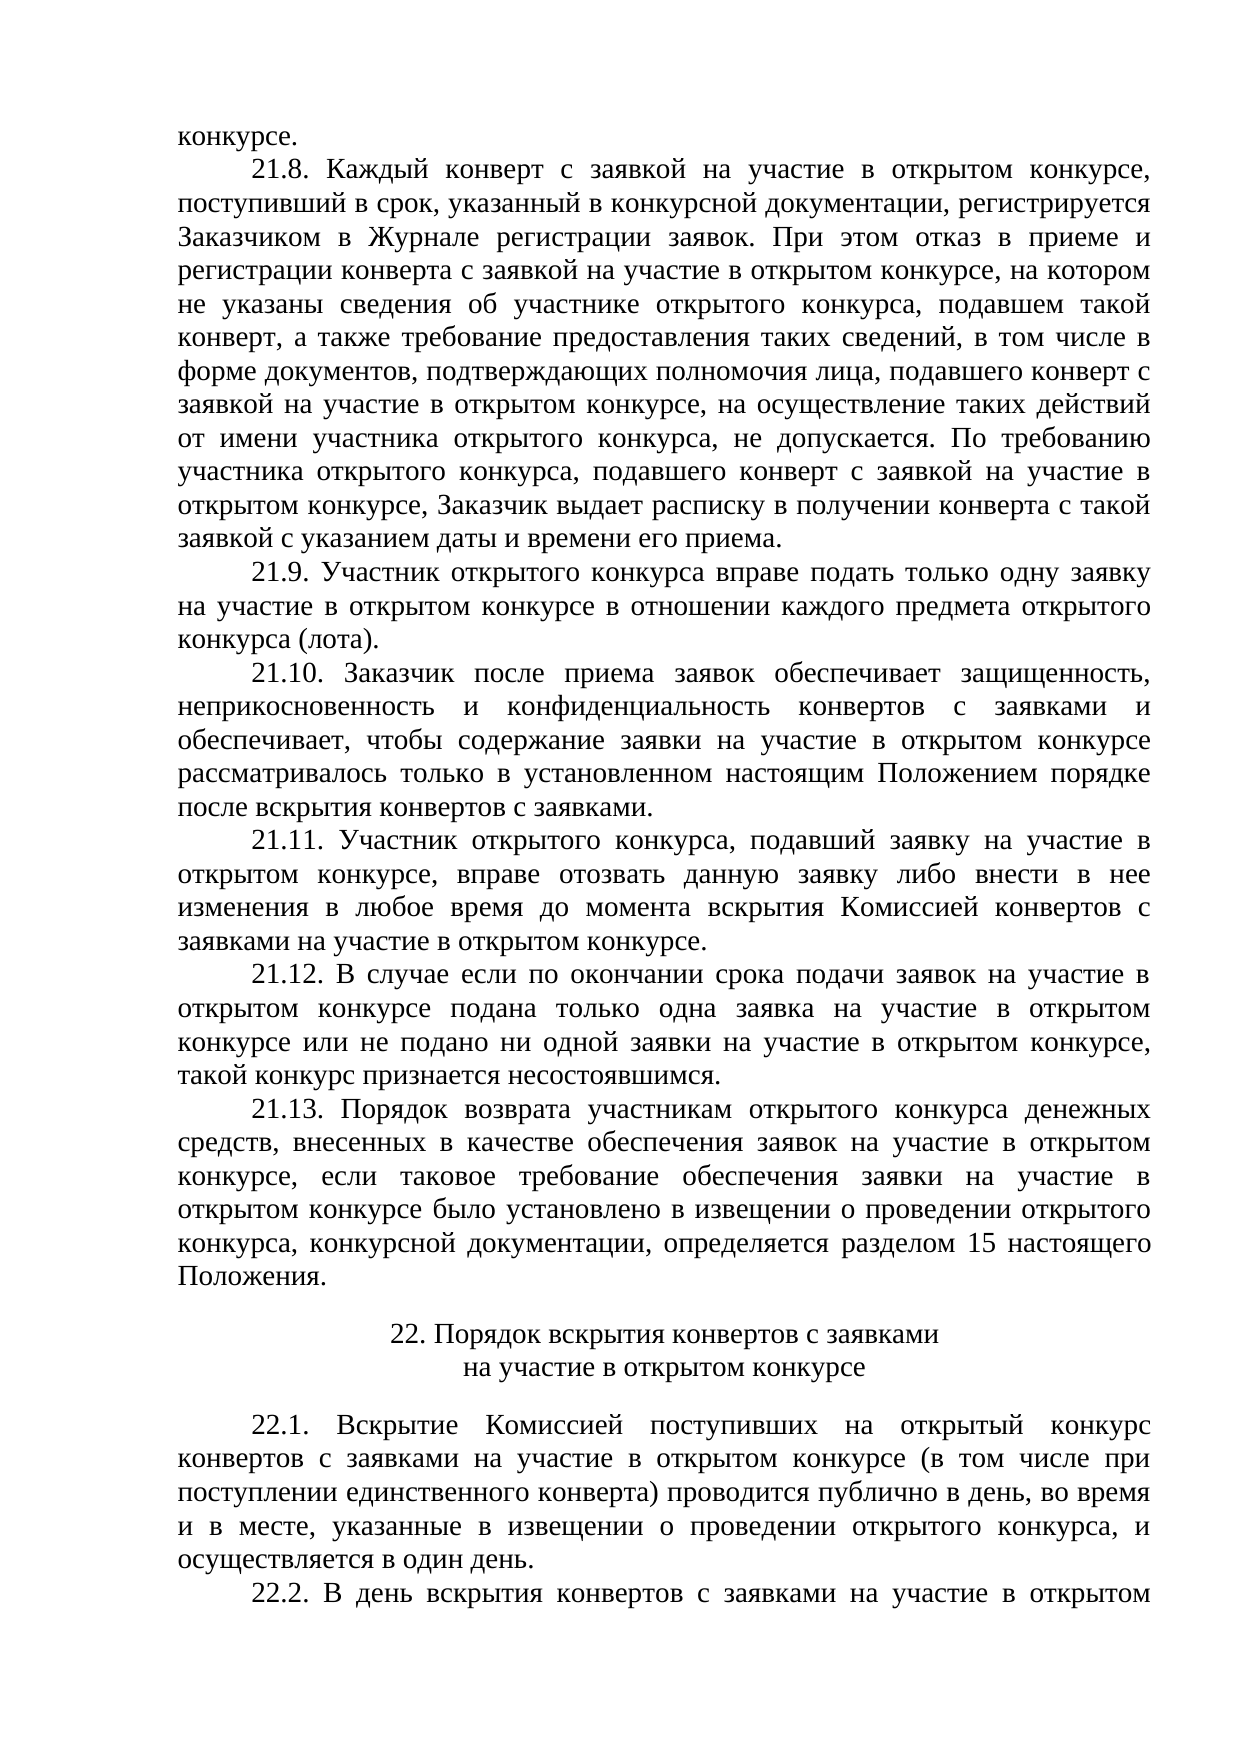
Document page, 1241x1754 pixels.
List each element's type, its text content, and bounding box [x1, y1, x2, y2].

text 21.9. Участник открытого конкурса вправе подать только одну заявку на участие в открытом конкурсе в отношении каждого предмета открытого конкурса (лота). [177, 554, 1152, 655]
text 21.11. Участник открытого конкурса, подавший заявку на участие в открытом конкурсе, вправе отозвать данную заявку либо внести в нее изменения в любое время до момента вскрытия Комиссией конвертов с заявками на участие в открытом конкурсе. [177, 822, 1152, 957]
text 21.12. В случае если по окончании срока подачи заявок на участие в открытом конкурсе подана только одна заявка на участие в открытом конкурсе или не подано ни одной заявки на участие в открытом конкурсе, такой конкурс признается несостоявшимся. [177, 957, 1152, 1091]
text 22. Порядок вскрытия конвертов с заявками [177, 1316, 1152, 1349]
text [177, 118, 1152, 152]
text 22.1. Вскрытие Комиссией поступивших на открытый конкурс конвертов с заявками на участие в открытом конкурсе (в том числе при поступлении единственного конверта) проводится публично в день, во время и в месте, указанные в извещении о проведении открытого конкурса, и осуществляется в один день. [177, 1407, 1152, 1575]
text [177, 1575, 1152, 1608]
text 21.13. Порядок возврата участникам открытого конкурса денежных средств, внесенных в качестве обеспечения заявок на участие в открытом конкурсе, если таковое требование обеспечения заявки на участие в открытом конкурсе было установлено в извещении о проведении открытого конкурса, конкурсной документации, определяется разделом 15 настоящего Положения. [177, 1091, 1152, 1292]
text на участие в открытом конкурсе [177, 1349, 1152, 1383]
text 21.10. Заказчик после приема заявок обеспечивает защищенность, неприкосновенность и конфиденциальность конвертов с заявками и обеспечивает, чтобы содержание заявки на участие в открытом конкурсе рассматривалось только в установленном настоящим Положением порядке после вскрытия конвертов с заявками. [177, 655, 1152, 822]
text 21.8. Каждый конверт с заявкой на участие в открытом конкурсе, поступивший в срок, указанный в конкурсной документации, регистрируется Заказчиком в Журнале регистрации заявок. При этом отказ в приеме и регистрации конверта с заявкой на участие в открытом конкурсе, на котором не указаны сведения об участнике открытого конкурса, подавшем такой конверт, а также требование предоставления таких сведений, в том числе в форме документов, подтверждающих полномочия лица, подавшего конверт с заявкой на участие в открытом конкурсе, на осуществление таких действий от имени участника открытого конкурса, не допускается. По требованию участника открытого конкурса, подавшего конверт с заявкой на участие в открытом конкурсе, Заказчик выдает расписку в получении конверта с такой заявкой с указанием даты и времени его приема. [177, 152, 1152, 554]
